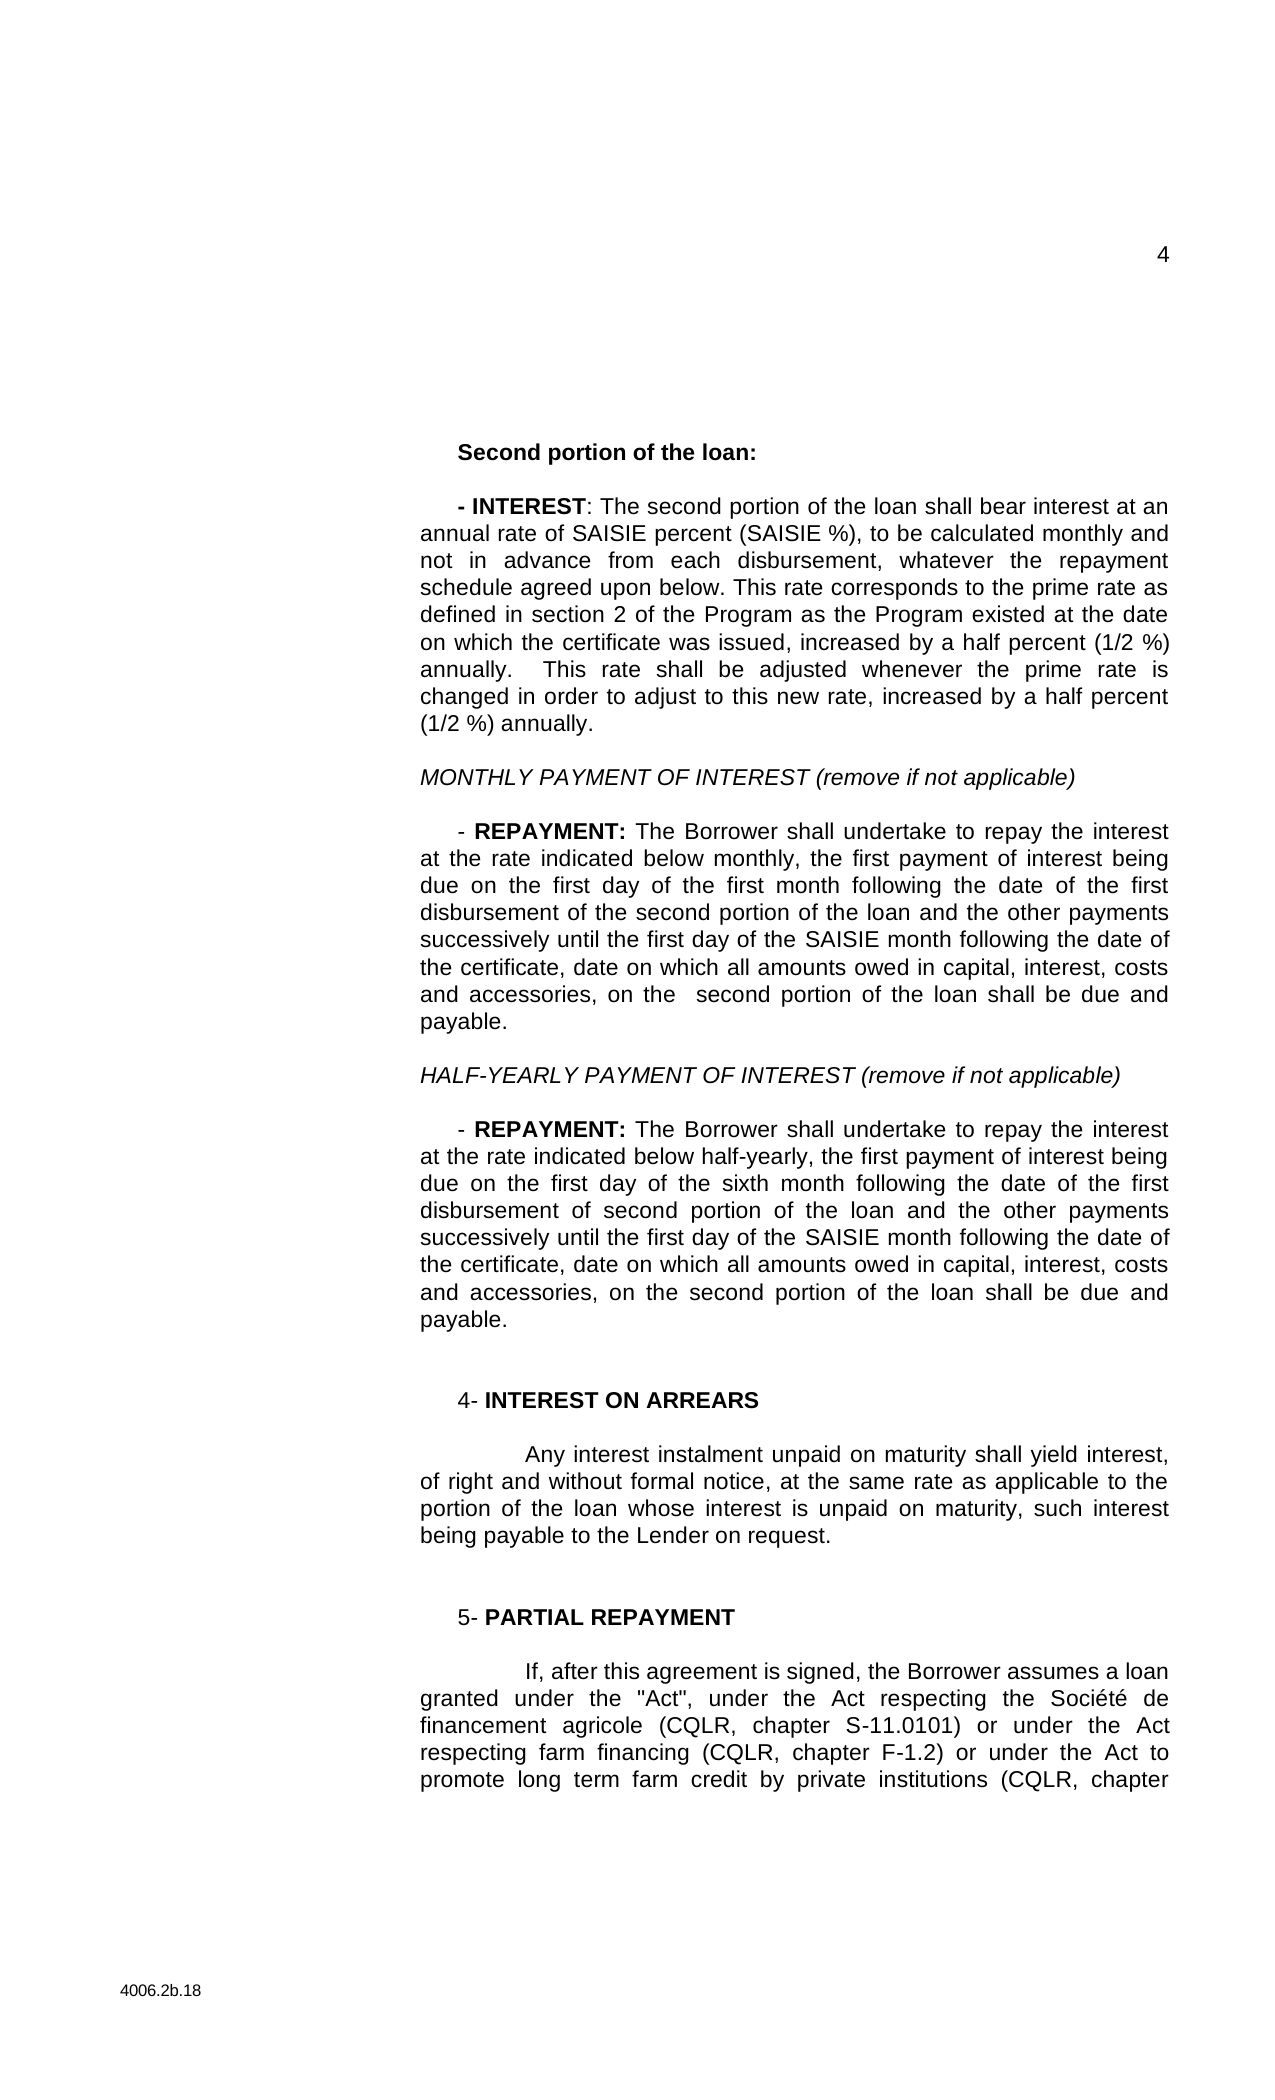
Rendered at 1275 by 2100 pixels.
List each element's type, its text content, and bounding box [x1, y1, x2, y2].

text Any interest instalment unpaid on maturity shall yield interest, of right and without formal notice, at the same rate as applicable to the portion of the loan whose interest is unpaid on maturity, such interest being payable to the Lender on request. [420, 1440, 1170, 1549]
text HALF-YEARLY PAYMENT OF INTEREST (remove if not applicable) [420, 1061, 1170, 1088]
text - REPAYMENT: The Borrower shall undertake to repay the interest at the rate indicated below half-yearly, the first payment of interest being due on the first day of the sixth month following the date of the first disbursement of second portion of the loan and the other payments successively until the first day of the SAISIE month following the date of the certificate, date on which all amounts owed in capital, interest, costs and accessories, on the second portion of the loan shall be due and payable. [420, 1115, 1170, 1332]
text - REPAYMENT: The Borrower shall undertake to repay the interest at the rate indicated below monthly, the first payment of interest being due on the first day of the first month following the date of the first disbursement of the second portion of the loan and the other payments successively until the first day of the SAISIE month following the date of the certificate, date on which all amounts owed in capital, interest, costs and accessories, on the second portion of the loan shall be due and payable. [420, 817, 1170, 1034]
text Second portion of the loan: [420, 438, 1170, 465]
text - INTEREST: The second portion of the loan shall bear interest at an annual rate of SAISIE percent (SAISIE %), to be calculated monthly and not in advance from each disbursement, whatever the repayment schedule agreed upon below. This rate corresponds to the prime rate as defined in section 2 of the Program as the Program existed at the date on which the certificate was issued, increased by a half percent (1/2 %) annually. This rate shall be adjusted whenever the prime rate is changed in order to adjust to this new rate, increased by a half percent (1/2 %) annually. [420, 492, 1170, 736]
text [420, 1657, 1170, 1792]
text 5- PARTIAL REPAYMENT [420, 1603, 1170, 1630]
text 4- INTEREST ON ARREARS [420, 1386, 1170, 1413]
text MONTHLY PAYMENT OF INTEREST (remove if not applicable) [420, 763, 1170, 790]
